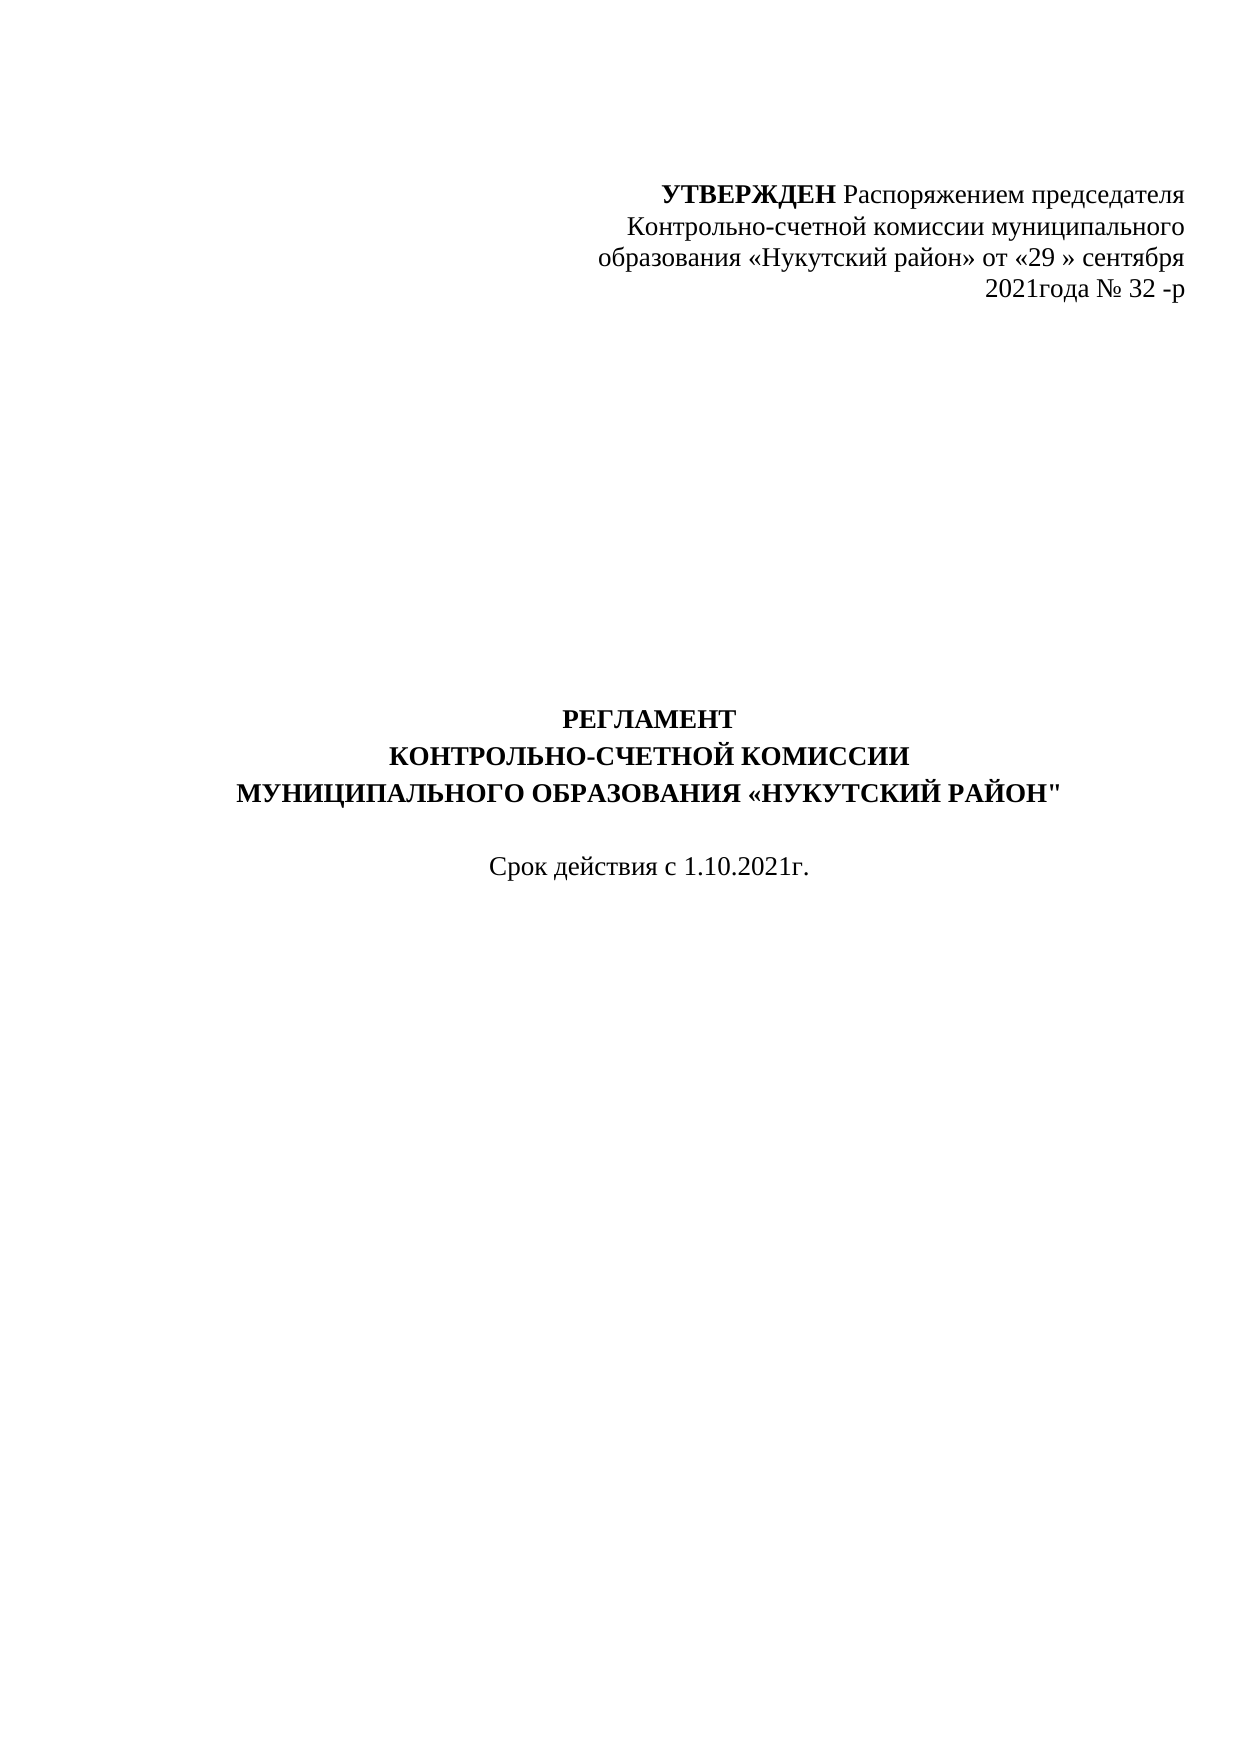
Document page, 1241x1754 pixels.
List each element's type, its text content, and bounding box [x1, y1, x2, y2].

text Срок действия с 1.10.2021г. [113, 850, 1185, 881]
text РЕГЛАМЕНТ КОНТРОЛЬНО-СЧЕТНОЙ КОМИССИИ МУНИЦИПАЛЬНОГО ОБРАЗОВАНИЯ «НУКУТСКИЙ РАЙОН" [113, 703, 1185, 809]
text УТВЕРЖДЕН Распоряжением председателя Контрольно-счетной комиссии муниципального образования «Нукутский район» от «29 » сентября 2021года № 32 -р [515, 178, 1185, 303]
